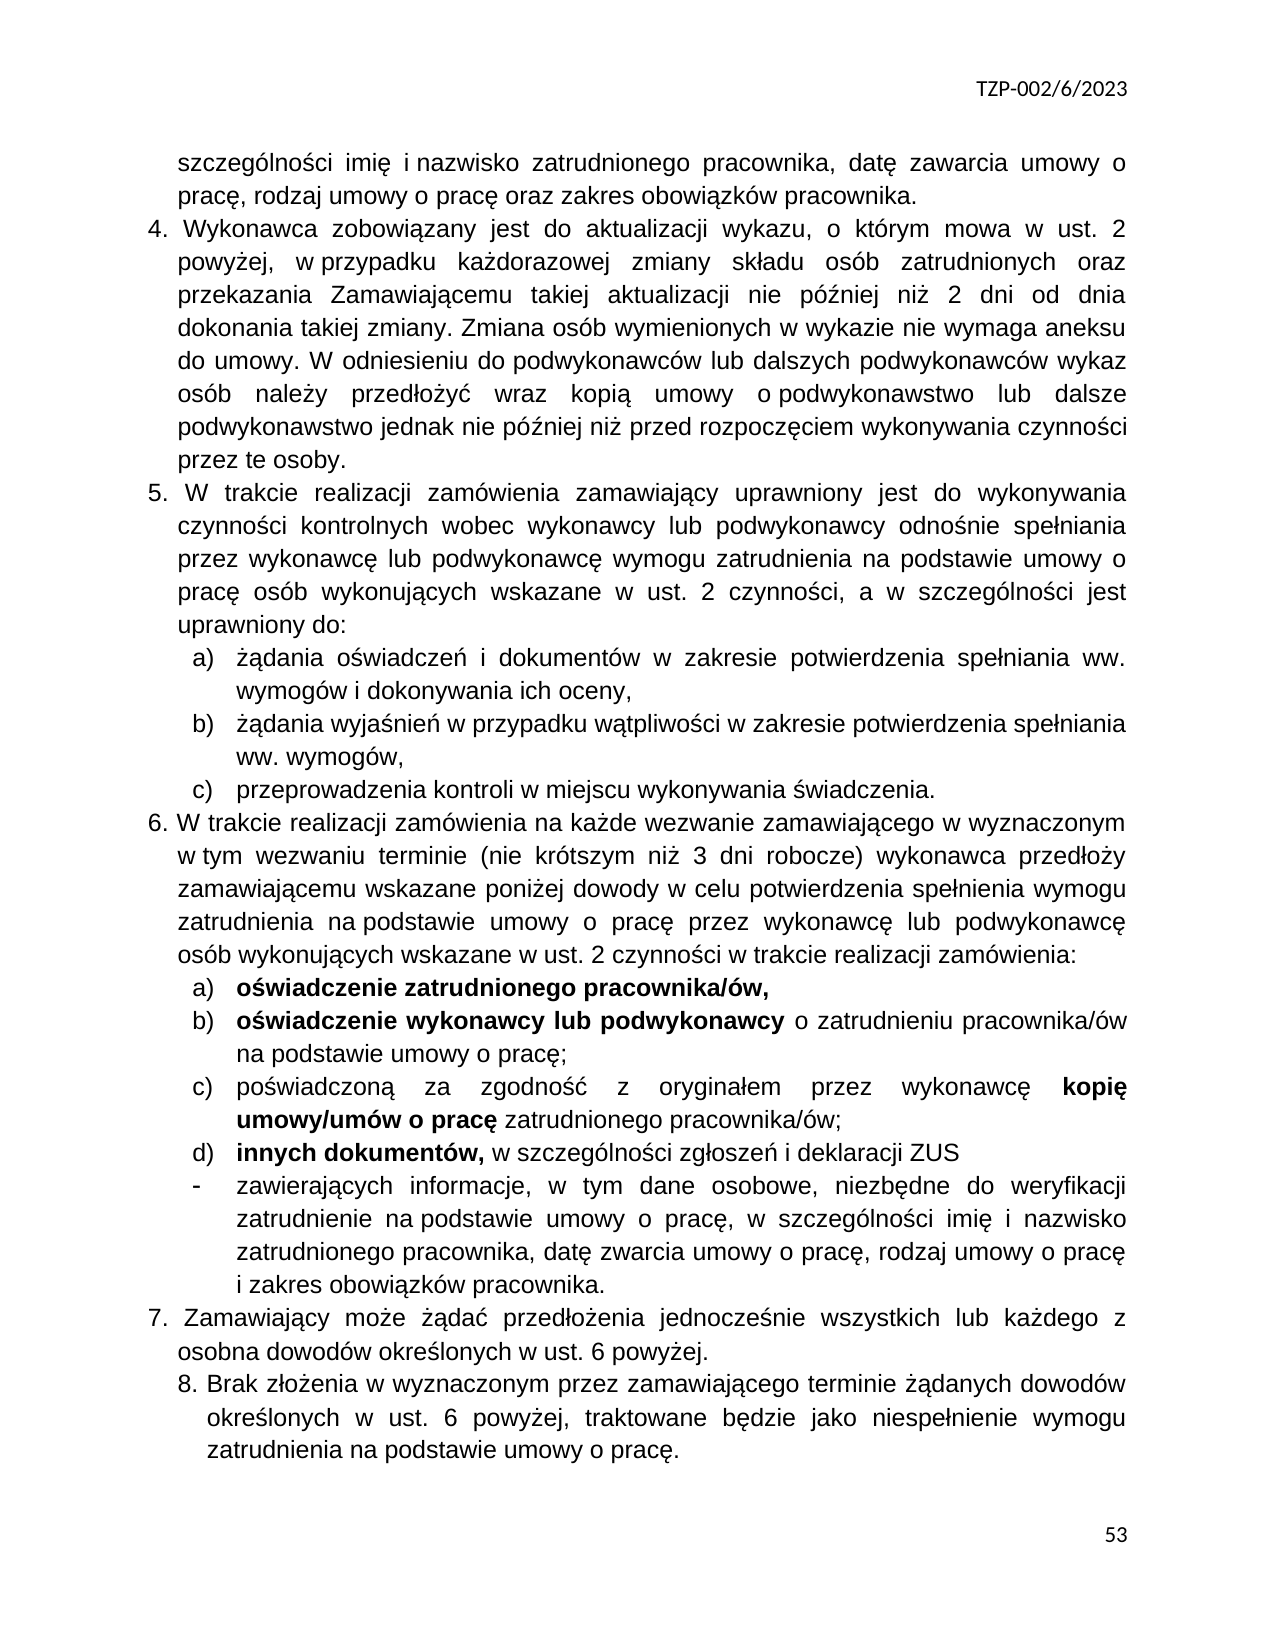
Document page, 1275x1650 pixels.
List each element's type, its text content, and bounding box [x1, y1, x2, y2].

list 5. W trakcie realizacji zamówienia zamawiający uprawniony jest do wykonywania czynności kontrolnych wobec wykonawcy lub podwykonawcy odnośnie spełniania przez wykonawcę lub podwykonawcę wymogu zatrudnienia na podstawie umowy o pracę osób wykonujących wskazane w ust. 2 czynności, a w szczególności jest uprawniony do: [148, 478, 1127, 639]
list 8. Brak złożenia w wyznaczonym przez zamawiającego terminie żądanych dowodów określonych w ust. 6 powyżej, traktowane będzie jako niespełnienie wymogu zatrudnienia na podstawie umowy o pracę. [177, 1369, 1127, 1464]
list 6. W trakcie realizacji zamówienia na każde wezwanie zamawiającego w wyznaczonym w tym wezwaniu terminie (nie krótszym niż 3 dni robocze) wykonawca przedłoży zamawiającemu wskazane poniżej dowody w celu potwierdzenia spełnienia wymogu zatrudnienia na podstawie umowy o pracę przez wykonawcę lub podwykonawcę osób wykonujących wskazane w ust. 2 czynności w trakcie realizacji zamówienia: [148, 808, 1127, 969]
list żądania oświadczeń i dokumentów w zakresie potwierdzenia spełniania ww. wymogów i dokonywania ich oceny, [192, 643, 1127, 705]
list zawierających informacje, w tym dane osobowe, niezbędne do weryfikacji zatrudnienie na podstawie umowy o pracę, w szczególności imię i nazwisko zatrudnionego pracownika, datę zwarcia umowy o pracę, rodzaj umowy o pracę i zakres obowiązków pracownika. [192, 1171, 1127, 1299]
list innych dokumentów, w szczególności zgłoszeń i deklaracji ZUS [192, 1138, 1127, 1167]
list oświadczenie wykonawcy lub podwykonawcy o zatrudnieniu pracownika/ów na podstawie umowy o pracę; [192, 1006, 1127, 1068]
list przeprowadzenia kontroli w miejscu wykonywania świadczenia. [192, 775, 1127, 804]
list oświadczenie zatrudnionego pracownika/ów, [192, 973, 1127, 1002]
list 7. Zamawiający może żądać przedłożenia jednocześnie wszystkich lub każdego z osobna dowodów określonych w ust. 6 powyżej. [148, 1303, 1127, 1365]
list poświadczoną za zgodność z oryginałem przez wykonawcę kopię umowy/umów o pracę zatrudnionego pracownika/ów; [192, 1072, 1127, 1134]
list 4. Wykonawca zobowiązany jest do aktualizacji wykazu, o którym mowa w ust. 2 powyżej, w przypadku każdorazowej zmiany składu osób zatrudnionych oraz przekazania Zamawiającemu takiej aktualizacji nie później niż 2 dni od dnia dokonania takiej zmiany. Zmiana osób wymienionych w wykazie nie wymaga aneksu do umowy. W odniesieniu do podwykonawców lub dalszych podwykonawców wykaz osób należy przedłożyć wraz kopią umowy o podwykonawstwo lub dalsze podwykonawstwo jednak nie później niż przed rozpoczęciem wykonywania czynności przez te osoby. [148, 214, 1127, 473]
list żądania wyjaśnień w przypadku wątpliwości w zakresie potwierdzenia spełniania ww. wymogów, [192, 709, 1127, 771]
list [148, 148, 1127, 209]
